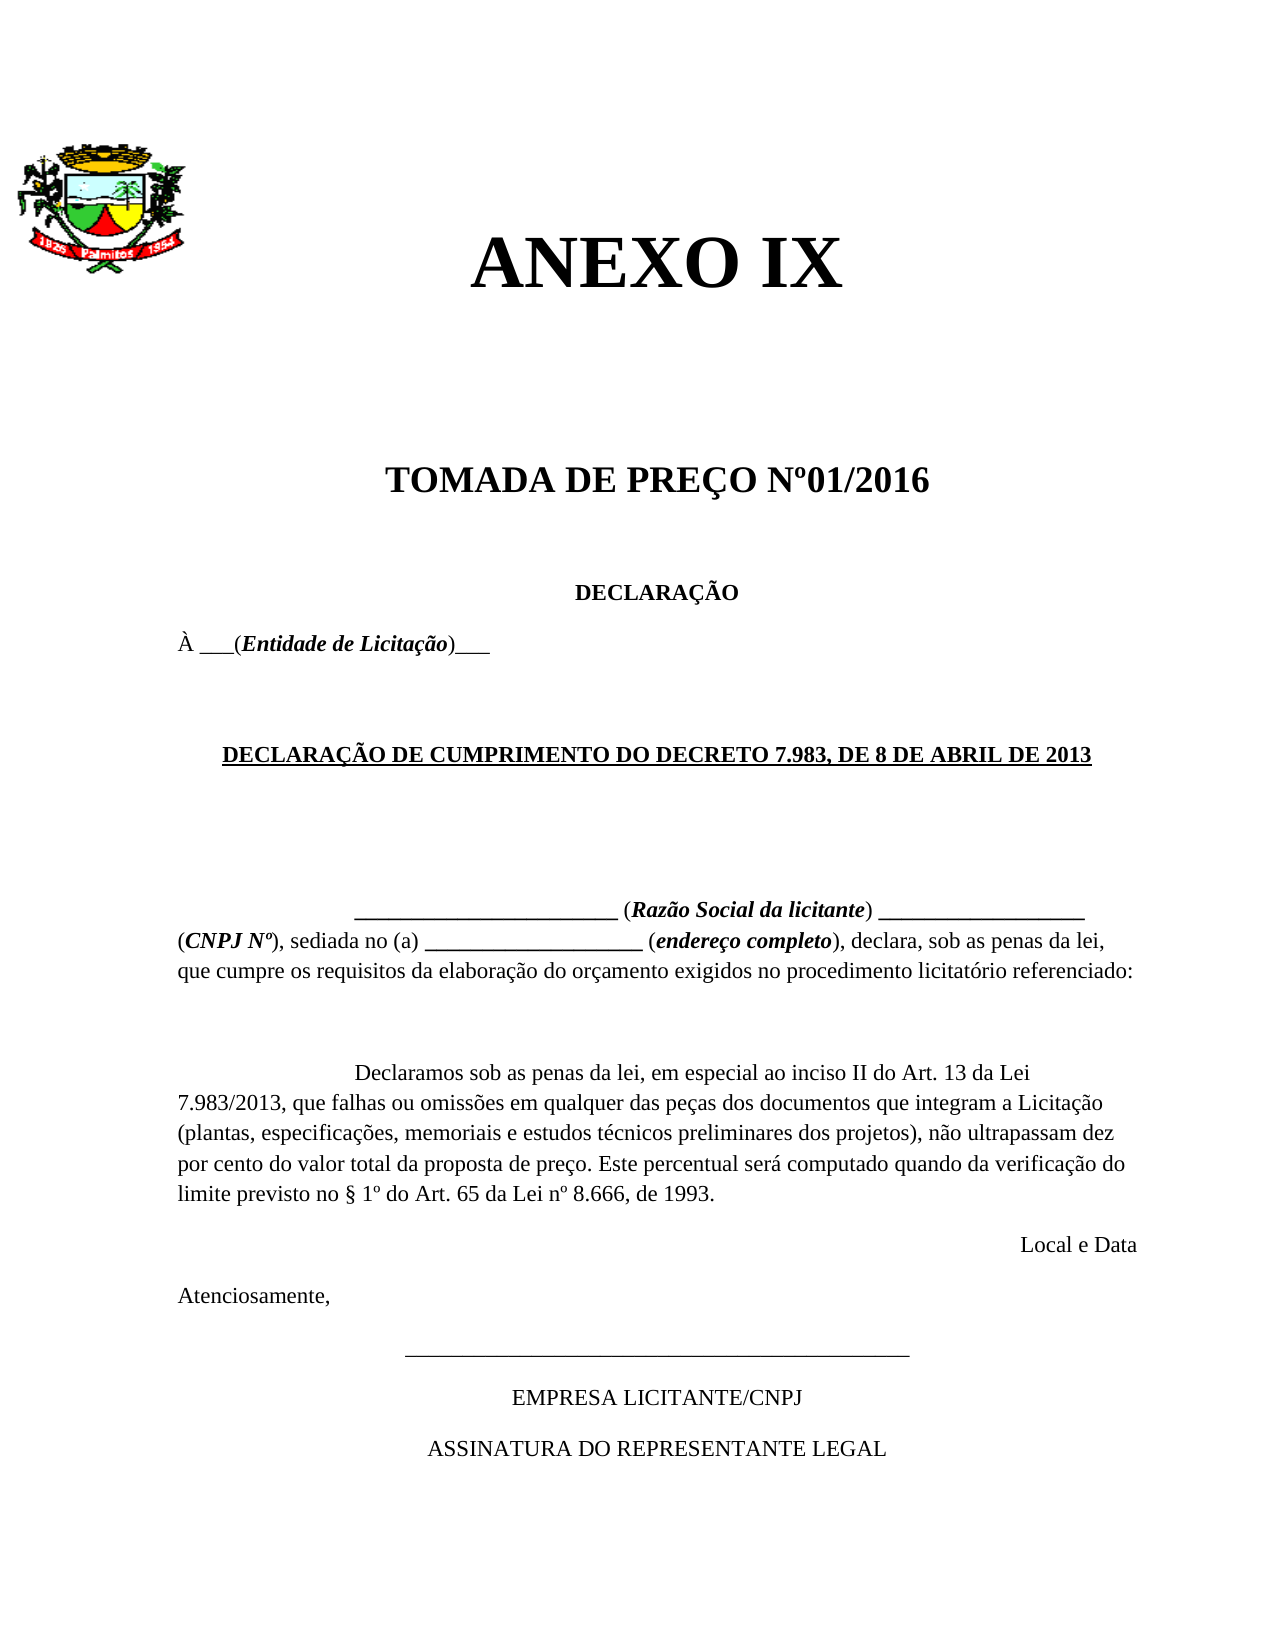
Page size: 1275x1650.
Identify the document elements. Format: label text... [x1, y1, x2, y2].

text ASSINATURA DO REPRESENTANTE LEGAL [177, 1435, 1137, 1461]
text Atenciosamente, [177, 1282, 1137, 1308]
text EMPRESA LICITANTE/CNPJ [177, 1384, 1137, 1410]
text DECLARAÇÃO [177, 579, 1137, 605]
text Declaramos sob as penas da lei, em especial ao inciso II do Art. 13 da Lei 7.983/2013, que falhas ou omissões em qualquer das peças dos documentos que integram a Licitação (plantas, especificações, memoriais e estudos técnicos preliminares dos projetos), não ultrapassam dez por cento do valor total da proposta de preço. Este percentual será computado quando da verificação do limite previsto no § 1º do Art. 65 da Lei nº 8.666, de 1993. [177, 1059, 1137, 1206]
text ANEXO IX [177, 218, 1137, 304]
text DECLARAÇÃO DE CUMPRIMENTO DO DECRETO 7.983, DE 8 DE ABRIL DE 2013 [177, 741, 1137, 768]
text TOMADA DE PREÇO Nº01/2016 [177, 458, 1137, 501]
text ____________________________________________ [177, 1333, 1137, 1359]
text À ___(Entidade de Licitação)___ [177, 630, 1137, 656]
text Local e Data [177, 1231, 1137, 1257]
picture [15, 143, 197, 276]
text _______________________ (Razão Social da licitante) __________________ (CNPJ Nº), sediada no (a) ___________________ (endereço completo), declara, sob as penas da lei, que cumpre os requisitos da elaboração do orçamento exigidos no procedimento licitatório referenciado: [177, 897, 1137, 983]
